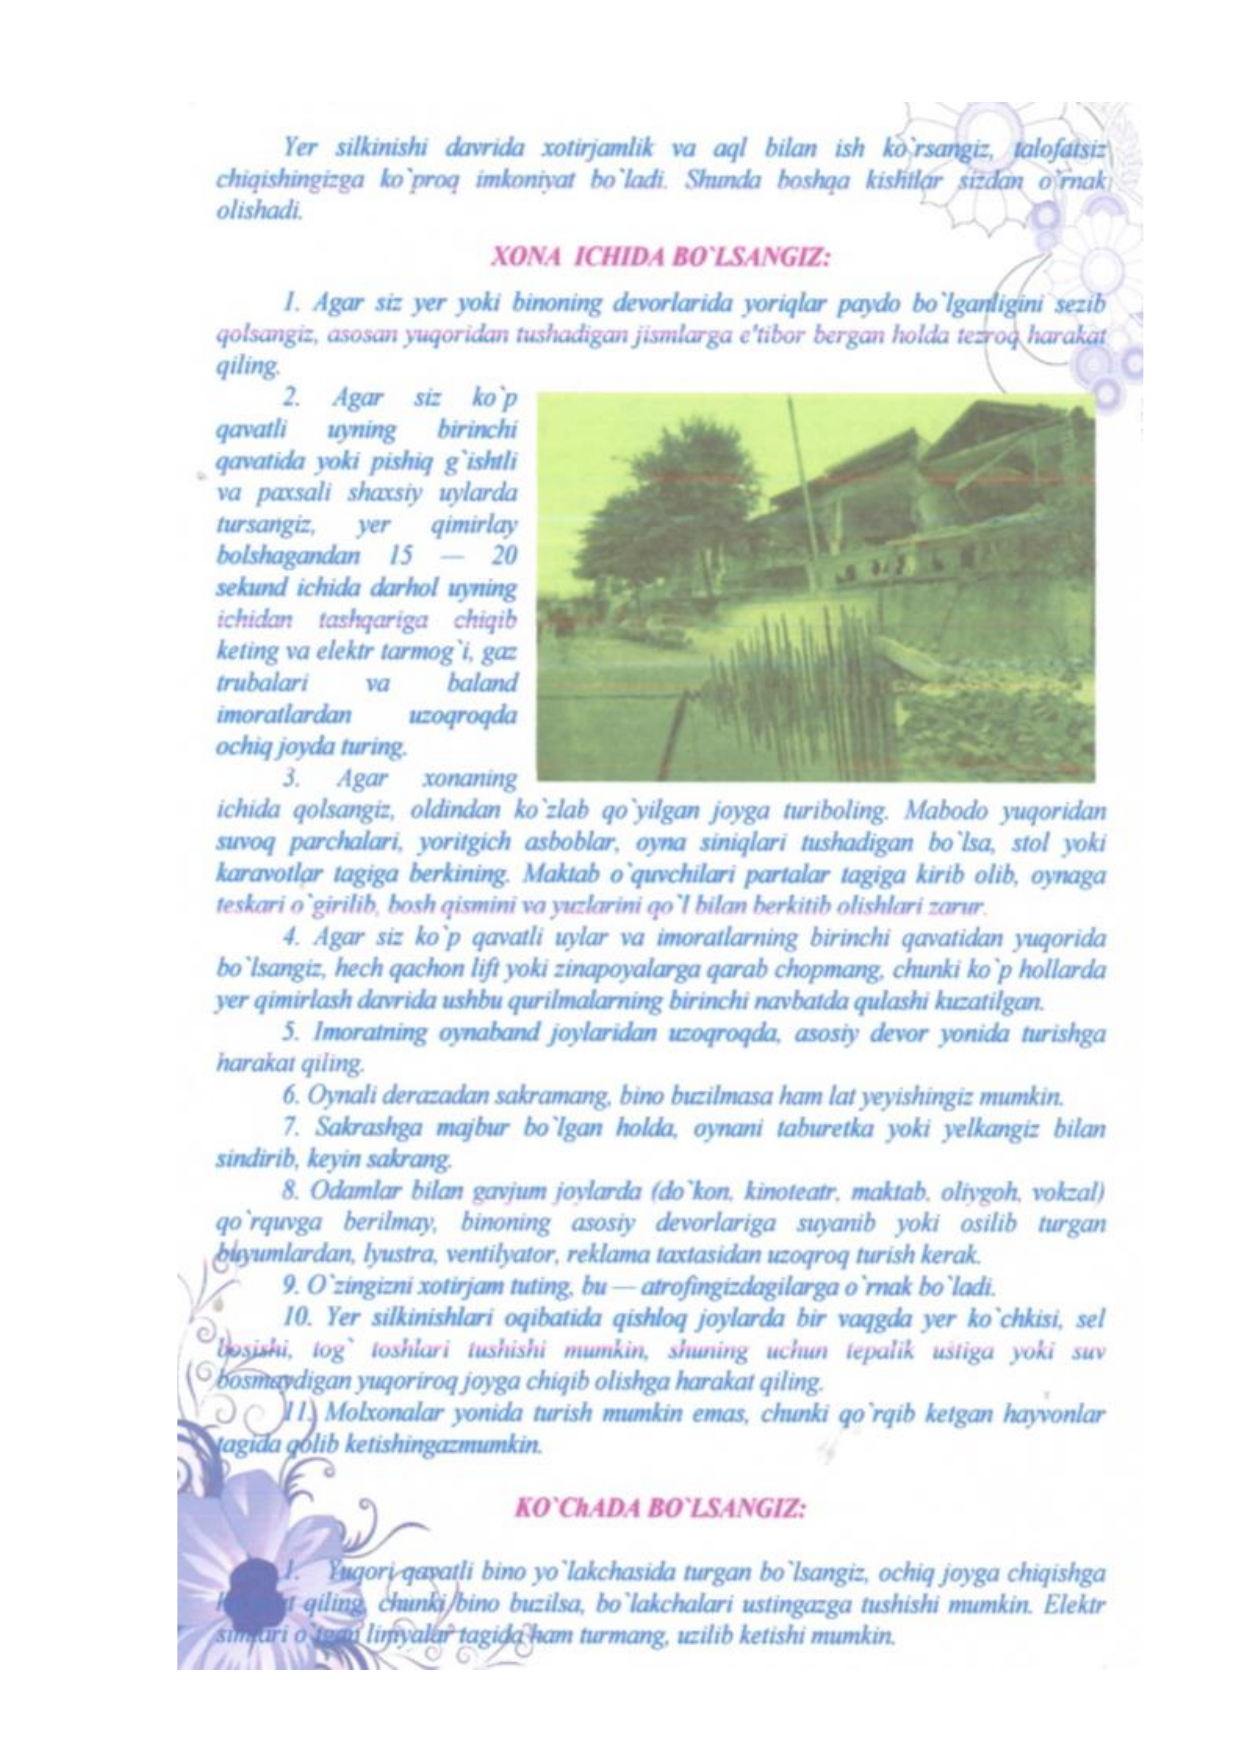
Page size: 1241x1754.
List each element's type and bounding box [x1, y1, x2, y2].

picture [177, 102, 1144, 1670]
